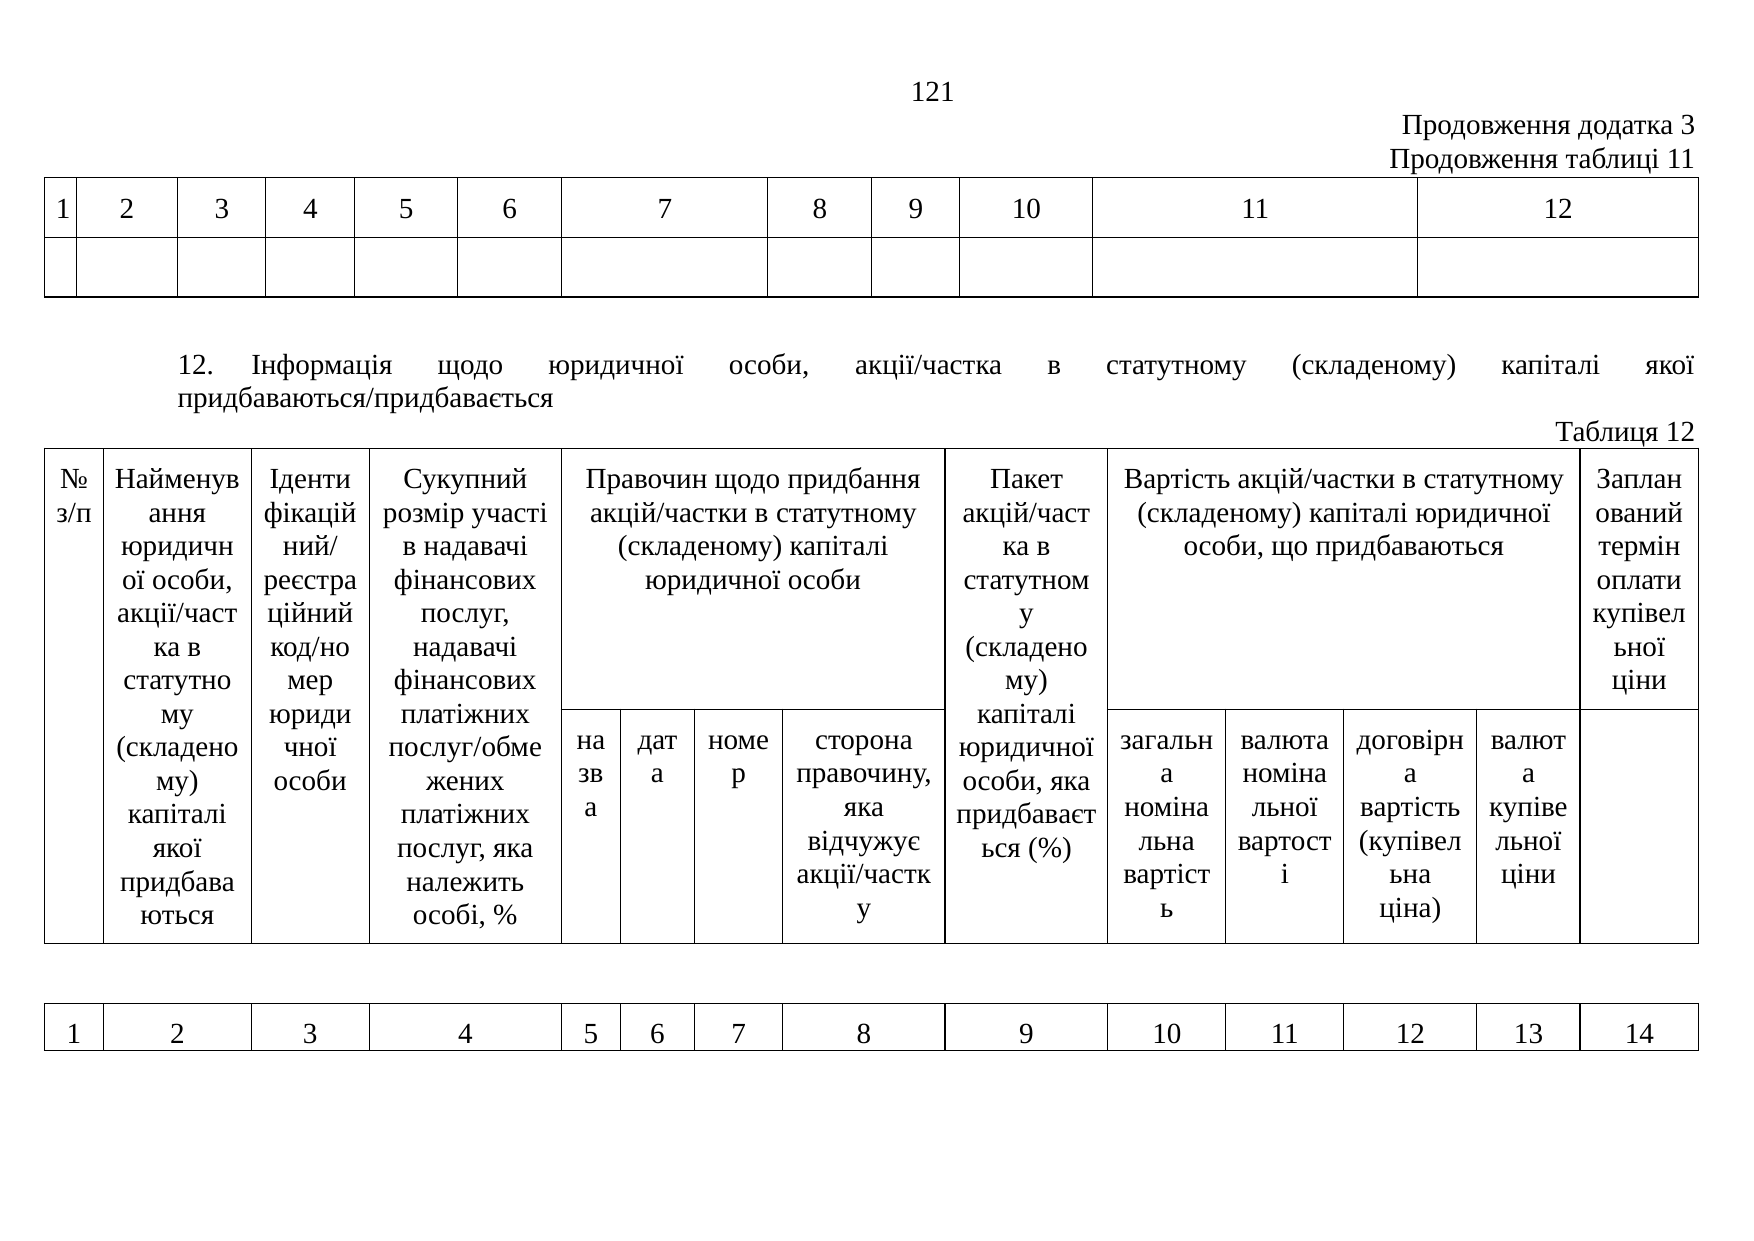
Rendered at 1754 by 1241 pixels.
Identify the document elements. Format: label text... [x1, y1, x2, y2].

table_header 13 [1477, 1004, 1579, 1050]
table_cell [562, 238, 767, 296]
table_cell [960, 238, 1092, 296]
table_cell [1093, 238, 1417, 296]
table_header 6 [621, 1004, 694, 1050]
table_header 10 [960, 178, 1092, 237]
table_header 4 [370, 1004, 561, 1050]
table_header Ідентифікаційний/реєстраційний код/номер юридичної особи [252, 449, 369, 943]
table_header 1 [45, 178, 76, 237]
table_cell дата [621, 710, 694, 943]
table_cell [77, 238, 177, 296]
table_header Пакет акцій/частка в статутному (складеному) капіталі юридичної особи, яка придбавається (%) [946, 449, 1107, 943]
table_cell договірна вартість (купівельна ціна) [1344, 710, 1476, 943]
table_header 8 [783, 1004, 944, 1050]
table_header 7 [695, 1004, 782, 1050]
table_cell [768, 238, 871, 296]
table_cell номер [695, 710, 782, 943]
table_header 7 [562, 178, 767, 237]
table_header Сукупний розмір участі в надавачі фінансових послуг, надавачі фінансових платіжних послуг/обмежених платіжних послуг, яка належить особі, % [370, 449, 561, 943]
table_header 3 [178, 178, 265, 237]
table_cell [178, 238, 265, 296]
table_header 14 [1581, 1004, 1698, 1050]
table_cell [1418, 238, 1698, 296]
list Інформація щодо юридичної особи, акції/частка в статутному (складеному) капіталі якої придбаваються/придбавається [177, 347, 1695, 414]
table_header 2 [104, 1004, 251, 1050]
table_cell назва [562, 710, 620, 943]
table_header 11 [1093, 178, 1417, 237]
table_cell [355, 238, 457, 296]
table_header 11 [1226, 1004, 1343, 1050]
table_header 6 [458, 178, 561, 237]
table_header 3 [252, 1004, 369, 1050]
table_cell сторона правочину, яка відчужує акції/частку [783, 710, 944, 943]
text Таблиця 12 [177, 414, 1695, 448]
table_header 8 [768, 178, 871, 237]
table_cell [458, 238, 561, 296]
table_header 2 [77, 178, 177, 237]
table_header 9 [946, 1004, 1107, 1050]
table_cell [872, 238, 959, 296]
table_header 10 [1108, 1004, 1225, 1050]
table_header 4 [266, 178, 354, 237]
table_header 5 [355, 178, 457, 237]
table_header 12 [1418, 178, 1698, 237]
table_cell [266, 238, 354, 296]
table_header Запланований термін оплати купівельної ціни [1581, 449, 1698, 708]
table_cell валюта купівельної ціни [1477, 710, 1579, 943]
table_header 1 [45, 1004, 103, 1050]
table_header 5 [562, 1004, 620, 1050]
table_cell валюта номінальної вартості [1226, 710, 1343, 943]
table_cell [1581, 710, 1698, 943]
table_header Вартість акцій/частки в статутному (складеному) капіталі юридичної особи, що придбаваються [1108, 449, 1579, 708]
table_header Найменування юридичної особи, акції/частка в статутному (складеному) капіталі якої придбаваються [104, 449, 251, 943]
table_cell загальна номінальна вартість [1108, 710, 1225, 943]
table_header 9 [872, 178, 959, 237]
table_header № з/п [45, 449, 103, 943]
table_header Правочин щодо придбання акцій/частки в статутному (складеному) капіталі юридичної особи [562, 449, 944, 708]
table_header 12 [1344, 1004, 1476, 1050]
table_cell [45, 238, 76, 296]
